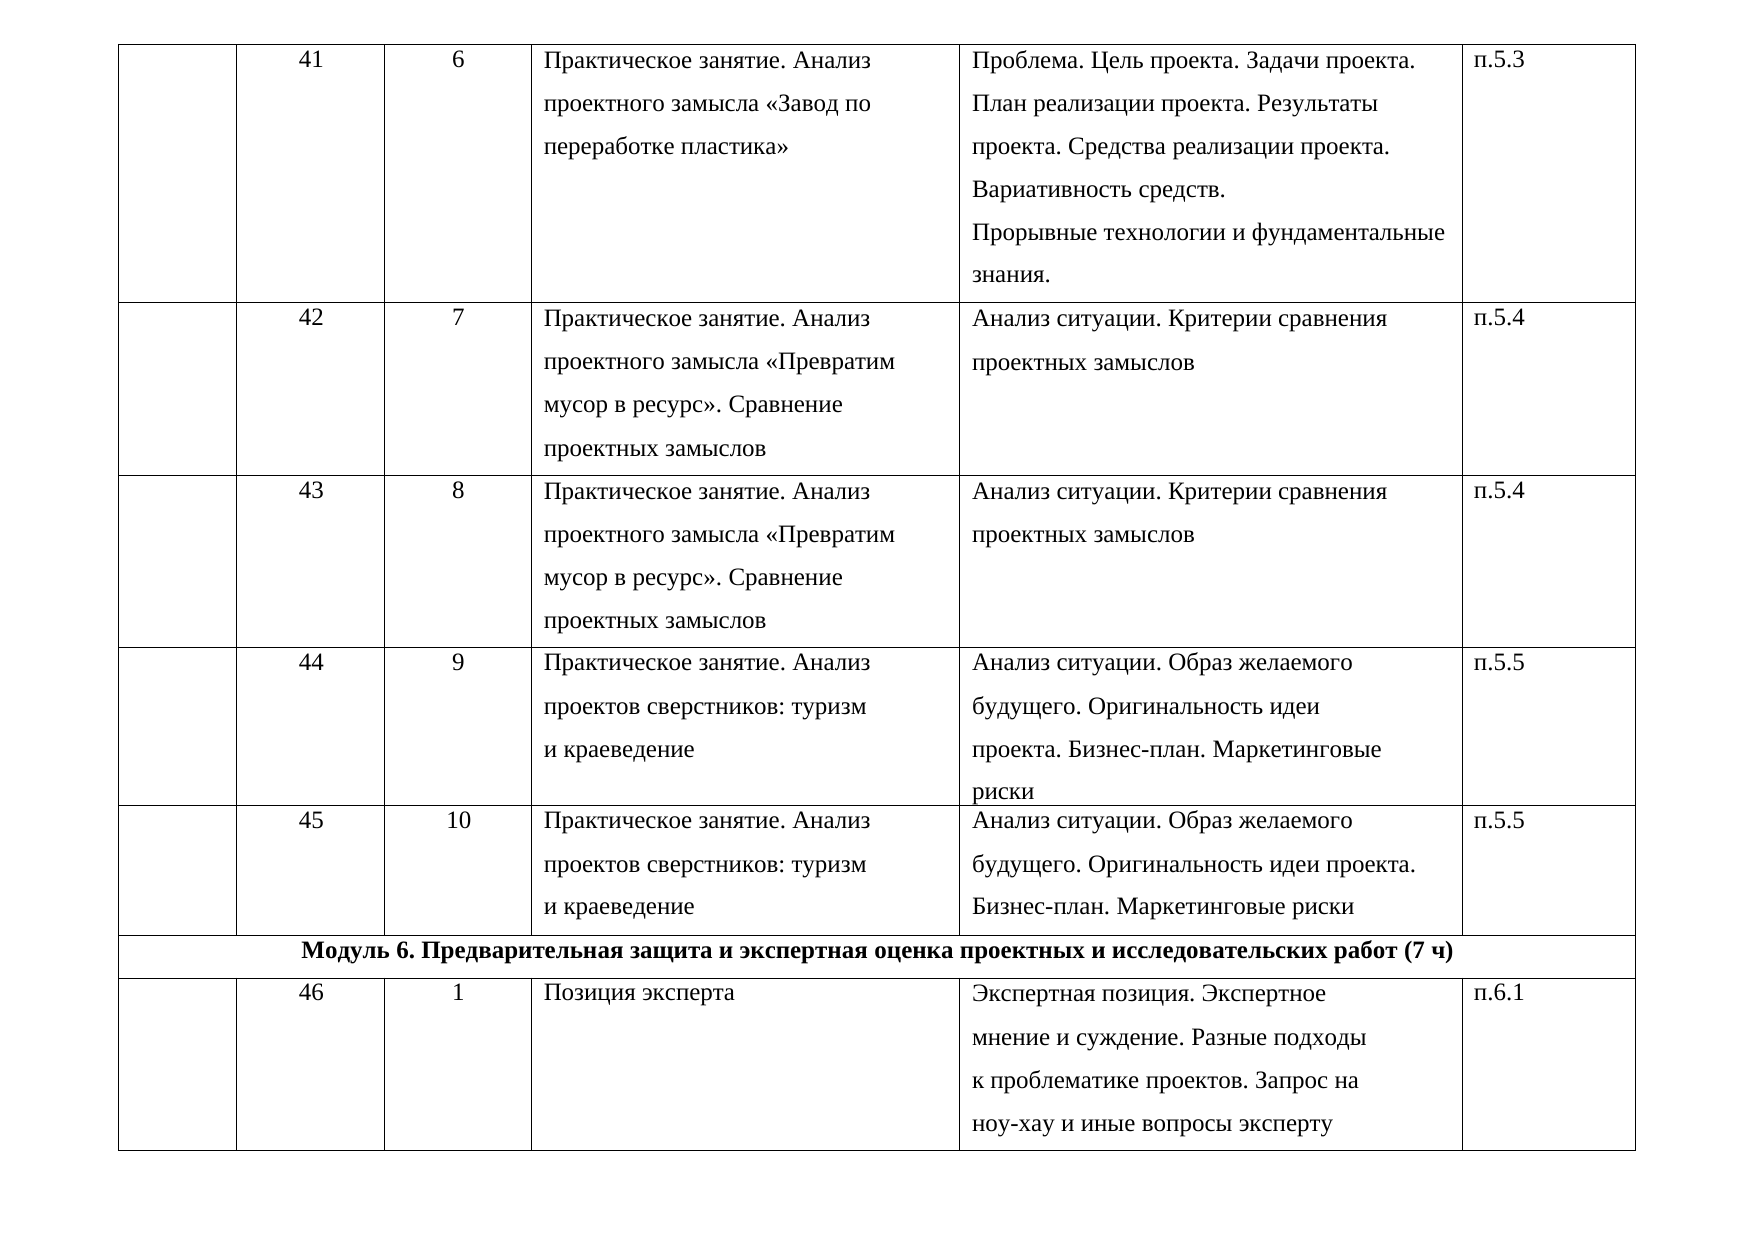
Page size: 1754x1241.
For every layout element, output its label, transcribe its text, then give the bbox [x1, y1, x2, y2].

table_cell Экспертная позиция. Экспертное мнение и суждение. Разные подходы к проблематике проектов. Запрос на ноу-хау и иные вопросы эксперту [960, 979, 1462, 1150]
table_cell п.5.5 [1463, 648, 1635, 805]
table_cell [119, 806, 236, 934]
table_header Практическое занятие. Анализ проектного замысла «Завод по переработке пластика» [532, 45, 959, 302]
table_cell Анализ ситуации. Образ желаемого будущего. Оригинальность идеи проекта. Бизнес-план. Маркетинговые риски [960, 648, 1462, 805]
table_header 41 [237, 45, 384, 302]
table_cell [119, 979, 236, 1150]
table_cell 43 [237, 476, 384, 647]
table_cell Анализ ситуации. Критерии сравнения проектных замыслов [960, 303, 1462, 475]
table_cell 46 [237, 979, 384, 1150]
table_cell 9 [385, 648, 531, 805]
table_cell п.5.4 [1463, 476, 1635, 647]
table_cell [119, 476, 236, 647]
table_cell [119, 303, 236, 475]
table_cell [119, 648, 236, 805]
table_cell Практическое занятие. Анализ проектного замысла «Превратим мусор в ресурс». Сравнение проектных замыслов [532, 303, 959, 475]
table_cell 1 [385, 979, 531, 1150]
table_header [119, 45, 236, 302]
table_cell 45 [237, 806, 384, 934]
table_cell 8 [385, 476, 531, 647]
table_cell Анализ ситуации. Образ желаемого будущего. Оригинальность идеи проекта. Бизнес-план. Маркетинговые риски [960, 806, 1462, 934]
table_cell 10 [385, 806, 531, 934]
table_cell Позиция эксперта [532, 979, 959, 1150]
table_cell п.5.5 [1463, 806, 1635, 934]
table_cell Анализ ситуации. Критерии сравнения проектных замыслов [960, 476, 1462, 647]
table_cell Практическое занятие. Анализ проектного замысла «Превратим мусор в ресурс». Сравнение проектных замыслов [532, 476, 959, 647]
table_header Проблема. Цель проекта. Задачи проекта. План реализации проекта. Результаты проекта. Средства реализации проекта. Вариативность средств. Прорывные технологии и фундаментальные знания. [960, 45, 1462, 302]
table_header п.5.3 [1463, 45, 1635, 302]
table_cell 7 [385, 303, 531, 475]
table_cell п.5.4 [1463, 303, 1635, 475]
table_cell Практическое занятие. Анализ проектов сверстников: туризм и краеведение [532, 806, 959, 934]
table_cell Модуль 6. Предварительная защита и экспертная оценка проектных и исследовательских работ (7 ч) [119, 936, 1635, 977]
table_cell п.6.1 [1463, 979, 1635, 1150]
table_cell Практическое занятие. Анализ проектов сверстников: туризм и краеведение [532, 648, 959, 805]
table_cell 44 [237, 648, 384, 805]
table_cell 42 [237, 303, 384, 475]
table_header 6 [385, 45, 531, 302]
